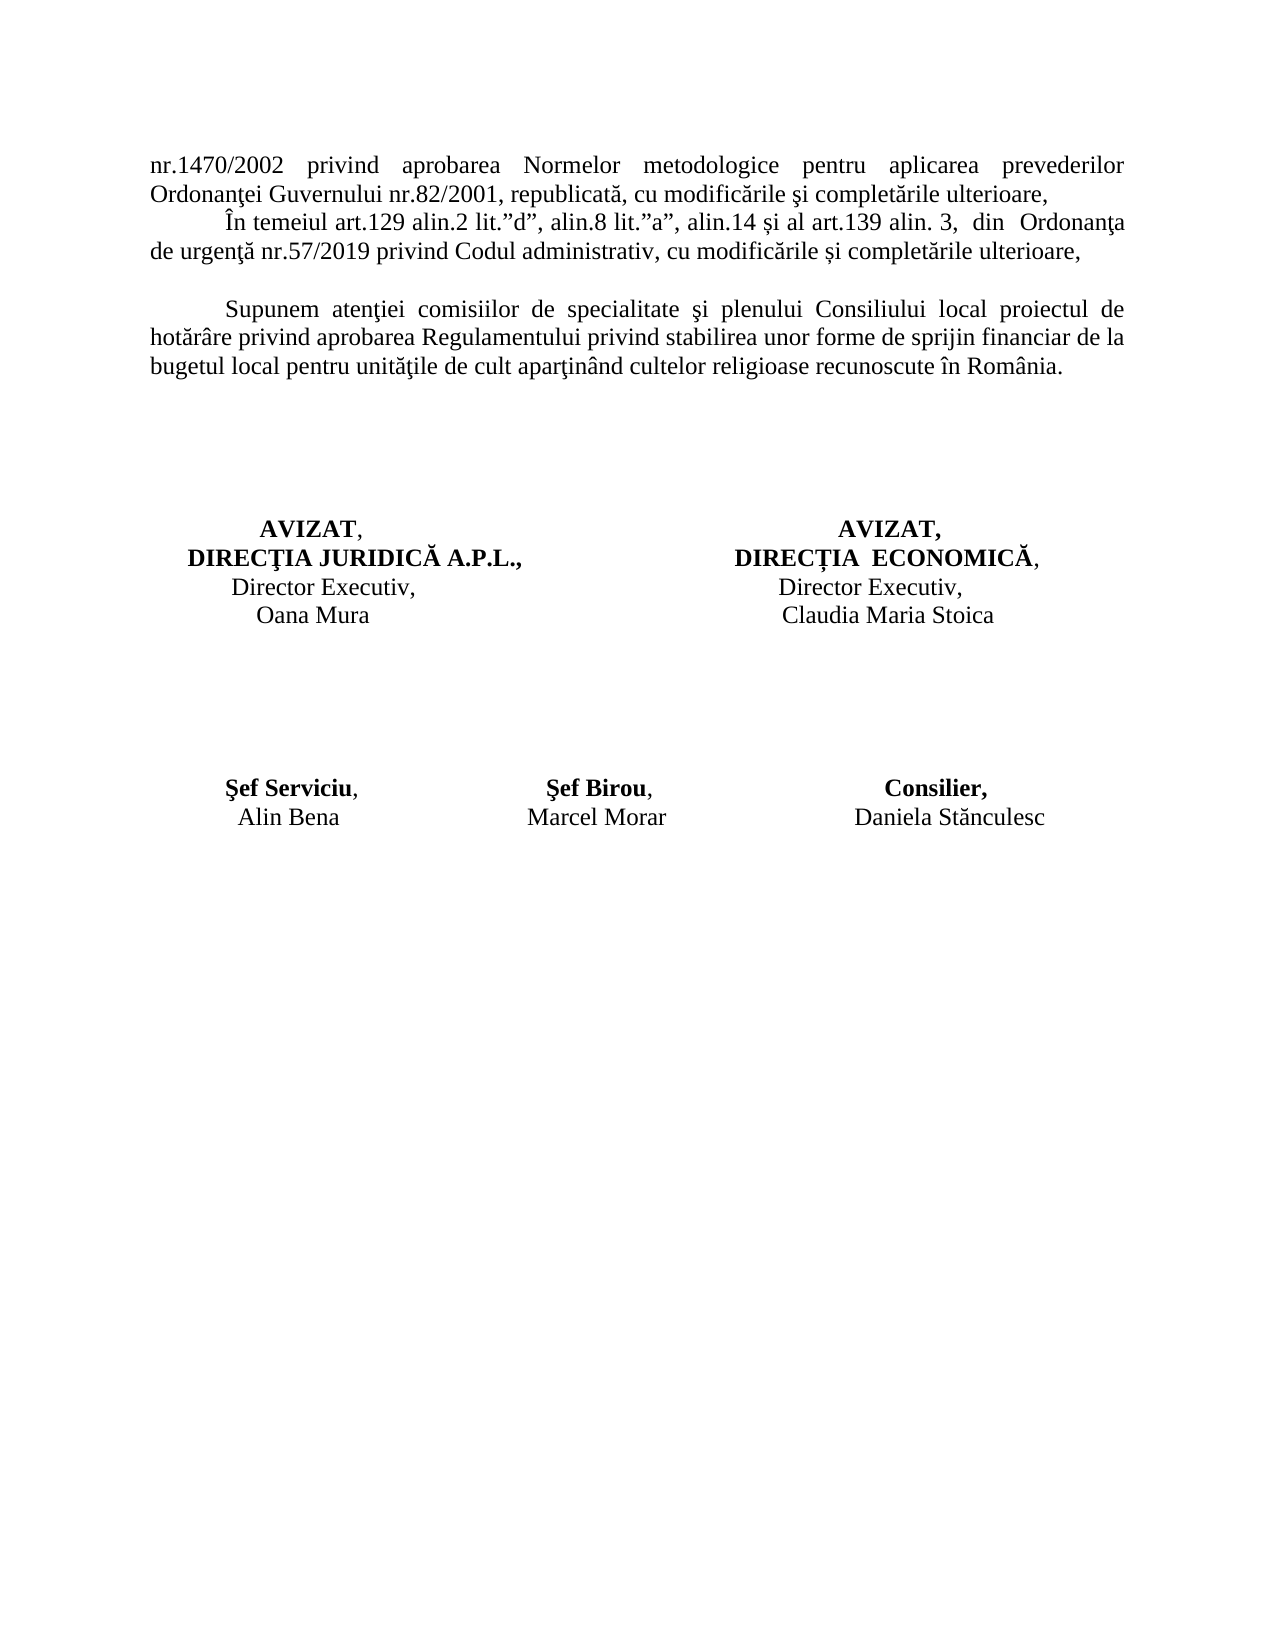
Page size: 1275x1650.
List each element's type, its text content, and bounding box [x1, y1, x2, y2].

text Supunem atenţiei comisiilor de specialitate şi plenului Consiliului local proiectul de hotărâre privind aprobarea Regulamentului privind stabilirea unor forme de sprijin financiar de la bugetul local pentru unităţile de cult aparţinând cultelor religioase recunoscute în România. [150, 294, 1125, 380]
text Oana Mura Claudia Maria Stoica [150, 601, 1125, 629]
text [150, 150, 1125, 207]
text În temeiul art.129 alin.2 lit.”d”, alin.8 lit.”a”, alin.14 și al art.139 alin. 3, din Ordonanţa de urgenţă nr.57/2019 privind Codul administrativ, cu modificările și completările ulterioare, [150, 207, 1125, 265]
text Director Executiv, Director Executiv, [150, 572, 1125, 601]
subtitle DIRECŢIA JURIDICĂ A.P.L., DIRECȚIA ECONOMICĂ, [150, 543, 1125, 572]
text Alin Bena Marcel Morar Daniela Stănculesc [150, 802, 1125, 831]
text Şef Serviciu, Şef Birou, Consilier, [150, 773, 1125, 802]
subtitle AVIZAT, AVIZAT, [150, 514, 1125, 543]
